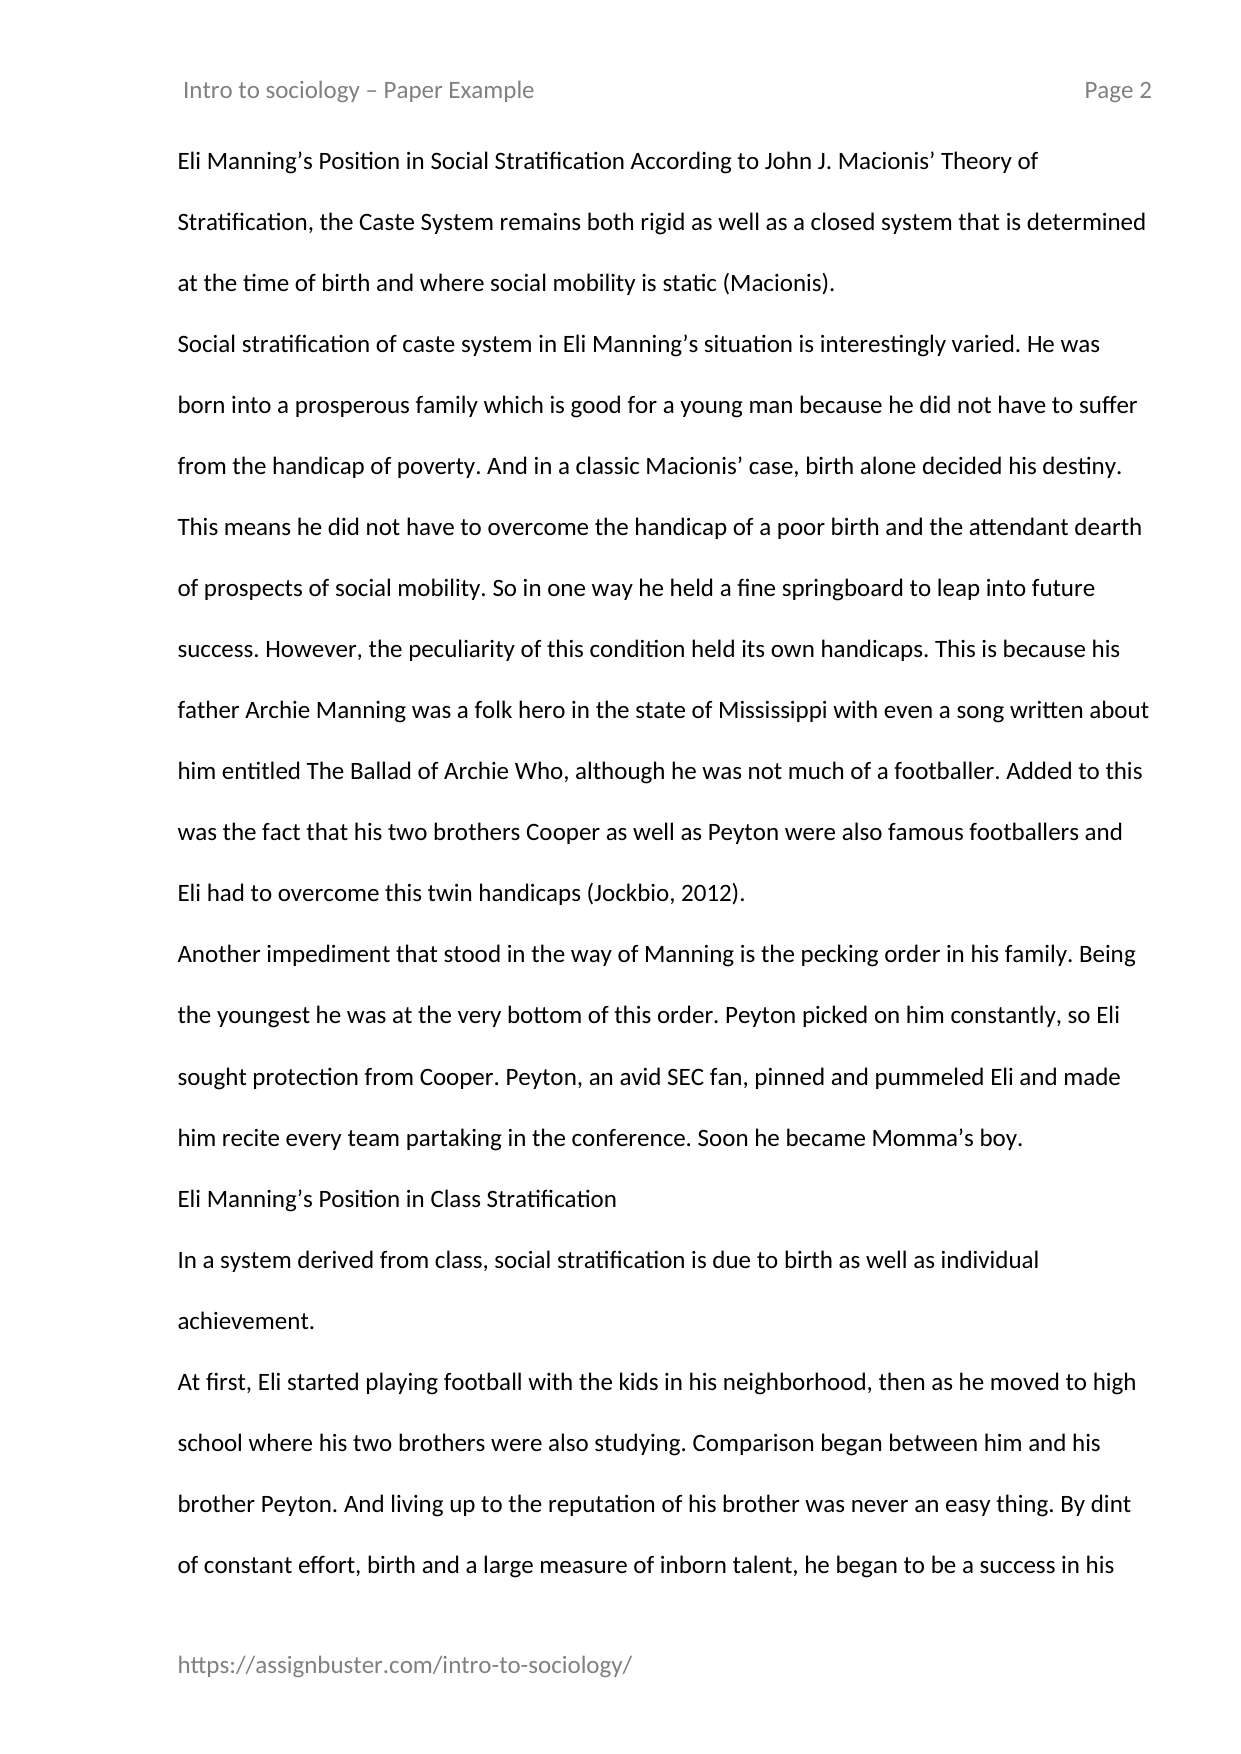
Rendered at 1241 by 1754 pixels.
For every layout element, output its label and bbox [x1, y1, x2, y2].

text [177, 145, 1152, 1579]
